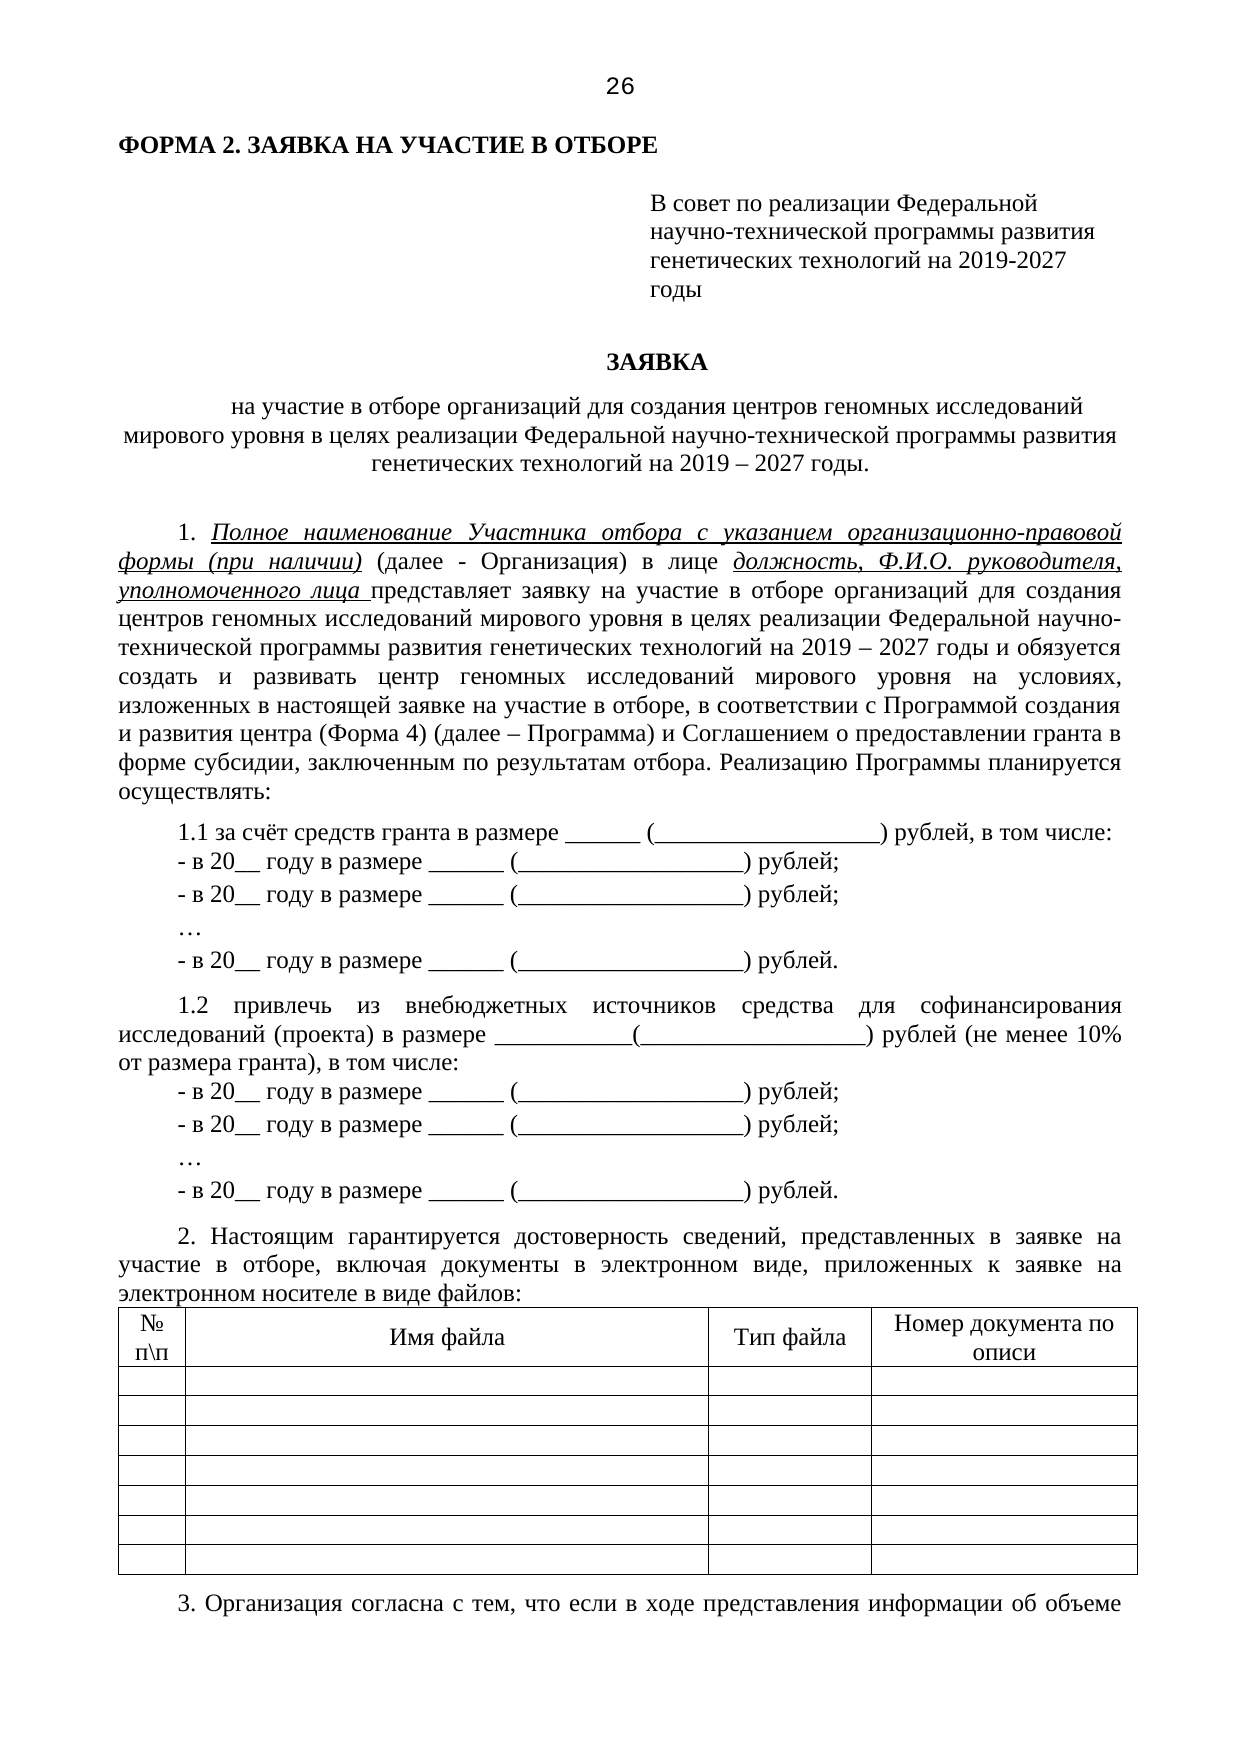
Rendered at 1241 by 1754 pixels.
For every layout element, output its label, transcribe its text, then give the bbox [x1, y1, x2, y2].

table_cell [709, 1545, 871, 1574]
text - в 20__ году в размере ______ (__________________) рублей. [118, 945, 1122, 974]
table_cell [119, 1456, 185, 1485]
text 1.1 за счёт средств гранта в размере ______ (__________________) рублей, в том числе: [118, 817, 1122, 846]
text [118, 1588, 1122, 1616]
table_cell [119, 1396, 185, 1425]
table_cell [872, 1456, 1137, 1485]
table_cell [186, 1456, 708, 1485]
text В совет по реализации Федеральной научно-технической программы развития генетических технологий на 2019-2027 годы [650, 188, 1122, 303]
table_cell [872, 1516, 1137, 1544]
table_cell [119, 1545, 185, 1574]
text - в 20__ году в размере ______ (__________________) рублей; [118, 1076, 1122, 1105]
text 2. Настоящим гарантируется достоверность сведений, представленных в заявке на участие в отборе, включая документы в электронном виде, приложенных к заявке на электронном носителе в виде файлов: [118, 1221, 1122, 1307]
table_cell [186, 1486, 708, 1514]
table_cell [872, 1545, 1137, 1574]
table_cell [186, 1426, 708, 1455]
subtitle ФОРМА 2. ЗАЯВКА НА УЧАСТИЕ В ОТБОРЕ [118, 130, 1122, 159]
text 1. Полное наименование Участника отбора с указанием организационно-правовой формы (при наличии) (далее - Организация) в лице должность, Ф.И.О. руководителя, уполномоченного лица представляет заявку на участие в отборе организаций для создания центров геномных исследований мирового уровня в целях реализации Федеральной научно-технической программы развития генетических технологий на 2019 – 2027 годы и обязуется создать и развивать центр геномных исследований мирового уровня на условиях, изложенных в настоящей заявке на участие в отборе, в соответствии с Программой создания и развития центра (Форма 4) (далее – Программа) и Соглашением о предоставлении гранта в форме субсидии, заключенным по результатам отбора. Реализацию Программы планируется осуществлять: [118, 517, 1122, 805]
table_cell [709, 1396, 871, 1425]
table_header № п\п [119, 1308, 185, 1366]
table_header Номер документа по описи [872, 1308, 1137, 1366]
table_cell [709, 1516, 871, 1544]
table_cell [709, 1367, 871, 1395]
text - в 20__ году в размере ______ (__________________) рублей; [118, 846, 1122, 875]
table_cell [709, 1426, 871, 1455]
text … [118, 1142, 1122, 1171]
table_cell [872, 1426, 1137, 1455]
table_cell [119, 1367, 185, 1395]
table_cell [119, 1426, 185, 1455]
table_header Имя файла [186, 1308, 708, 1366]
text на участие в отборе организаций для создания центров геномных исследований мирового уровня в целях реализации Федеральной научно-технической программы развития генетических технологий на 2019 – 2027 годы. [118, 391, 1122, 477]
text - в 20__ году в размере ______ (__________________) рублей; [118, 879, 1122, 908]
table_cell [119, 1486, 185, 1514]
table_cell [186, 1396, 708, 1425]
table_cell [872, 1367, 1137, 1395]
table_header Тип файла [709, 1308, 871, 1366]
text ЗАЯВКА [118, 347, 1122, 376]
table_cell [119, 1516, 185, 1544]
table_cell [186, 1516, 708, 1544]
text … [118, 912, 1122, 941]
table_cell [186, 1367, 708, 1395]
table_cell [709, 1486, 871, 1514]
table_cell [872, 1486, 1137, 1514]
text - в 20__ году в размере ______ (__________________) рублей. [118, 1175, 1122, 1204]
table_cell [872, 1396, 1137, 1425]
table_cell [186, 1545, 708, 1574]
text 1.2 привлечь из внебюджетных источников средства для софинансирования исследований (проекта) в размере ___________(__________________) рублей (не менее 10% от размера гранта), в том числе: [118, 991, 1122, 1076]
text - в 20__ году в размере ______ (__________________) рублей; [118, 1109, 1122, 1138]
table_cell [709, 1456, 871, 1485]
